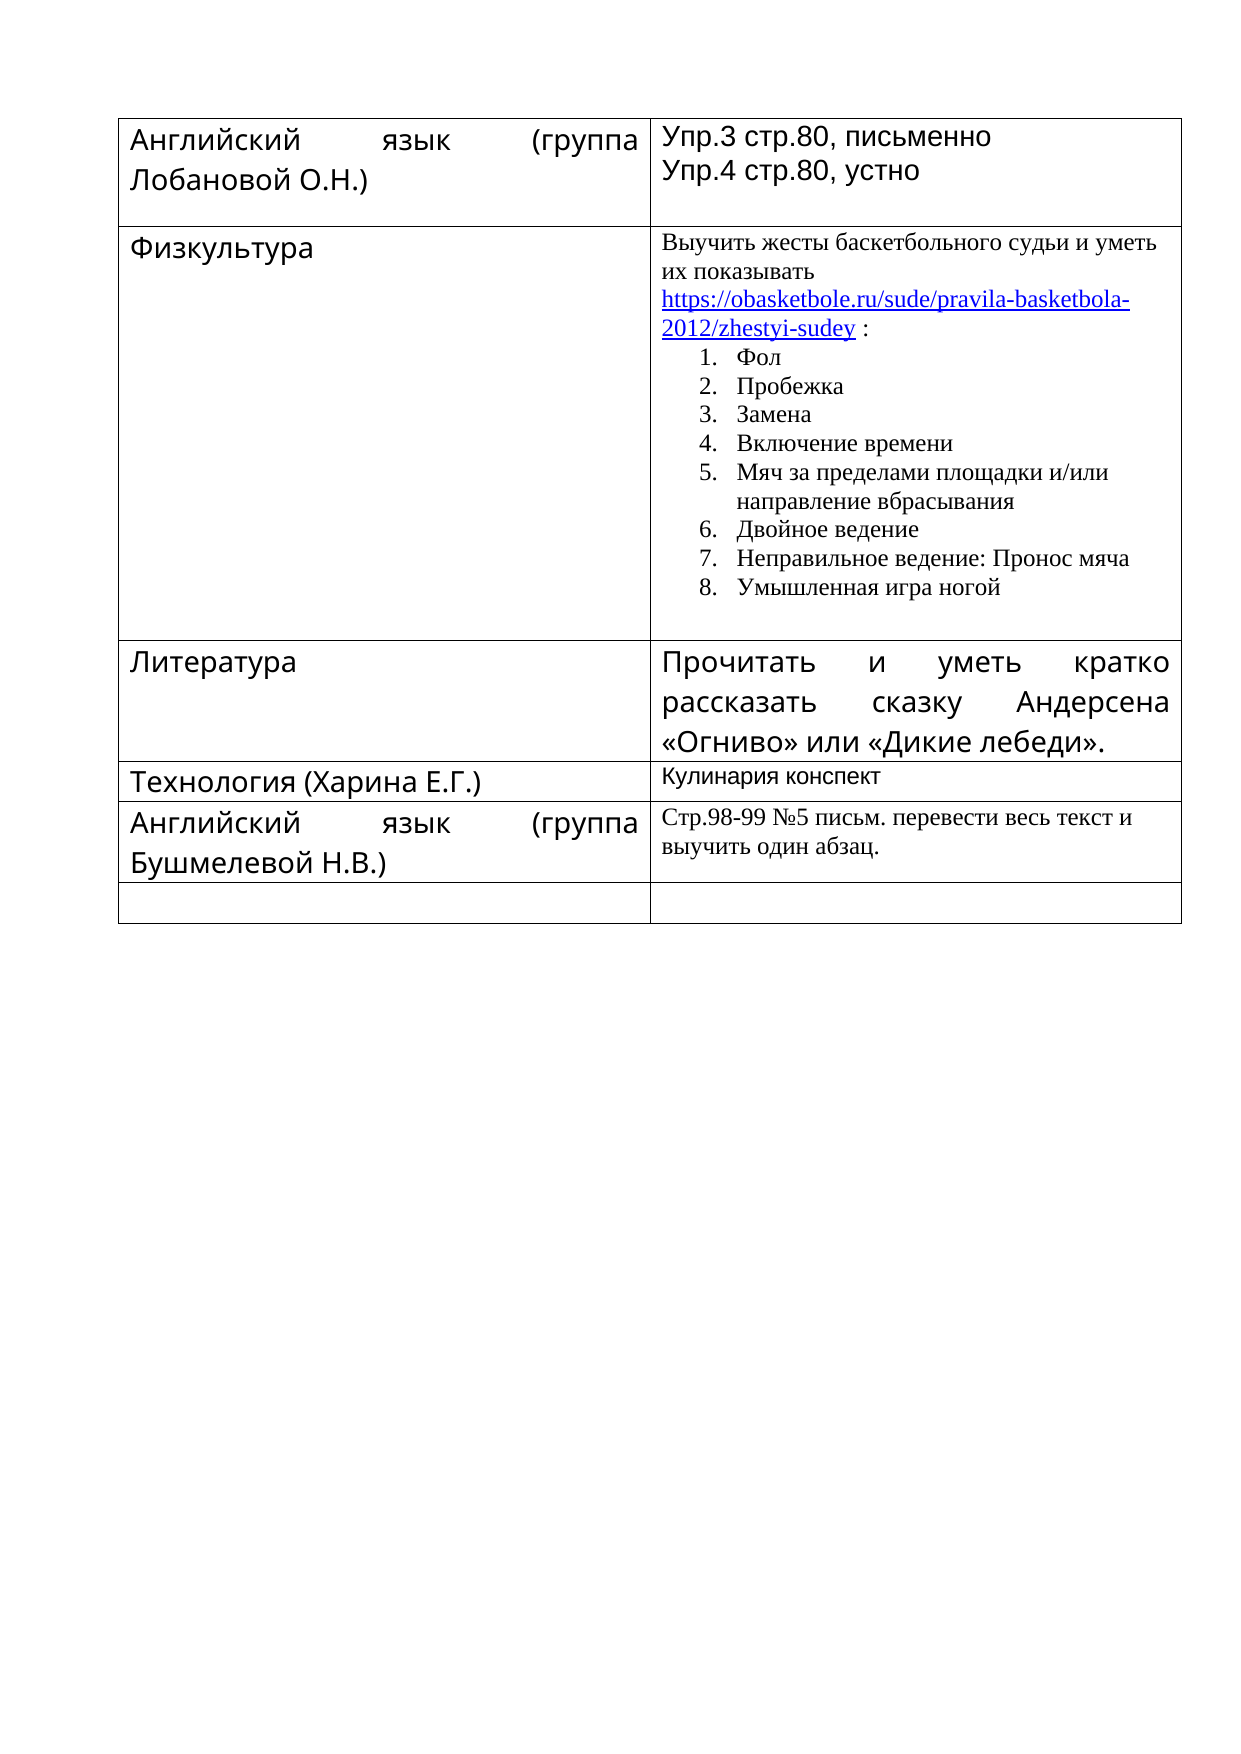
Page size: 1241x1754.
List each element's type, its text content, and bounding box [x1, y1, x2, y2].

table_cell Кулинария конспект [651, 762, 1181, 801]
table_cell [119, 883, 650, 922]
table_cell Физкультура [119, 227, 650, 640]
table_cell Английский язык (группа Бушмелевой Н.В.) [119, 802, 650, 882]
table_cell Технология (Харина Е.Г.) [119, 762, 650, 801]
table_cell Литература [119, 641, 650, 761]
table_cell [651, 883, 1181, 922]
table_cell Выучить жесты баскетбольного судьи и уметь их показывать https://obasketbole.ru/sude/pravila-basketbola-2012/zhestyi-sudey : Фол Пробежка Замена Включение времени Мяч за пределами площадки и/или направление вбрасывания Двойное ведение Неправильное ведение: Пронос мяча Умышленная игра ногой [651, 227, 1181, 640]
table_cell Прочитать и уметь кратко рассказать сказку Андерсена «Огниво» или «Дикие лебеди». [651, 641, 1181, 761]
table_header Упр.3 стр.80, письменно Упр.4 стр.80, устно [651, 119, 1181, 226]
table_header Английский язык (группа Лобановой О.Н.) [119, 119, 650, 226]
table_cell Стр.98-99 №5 письм. перевести весь текст и выучить один абзац. [651, 802, 1181, 882]
